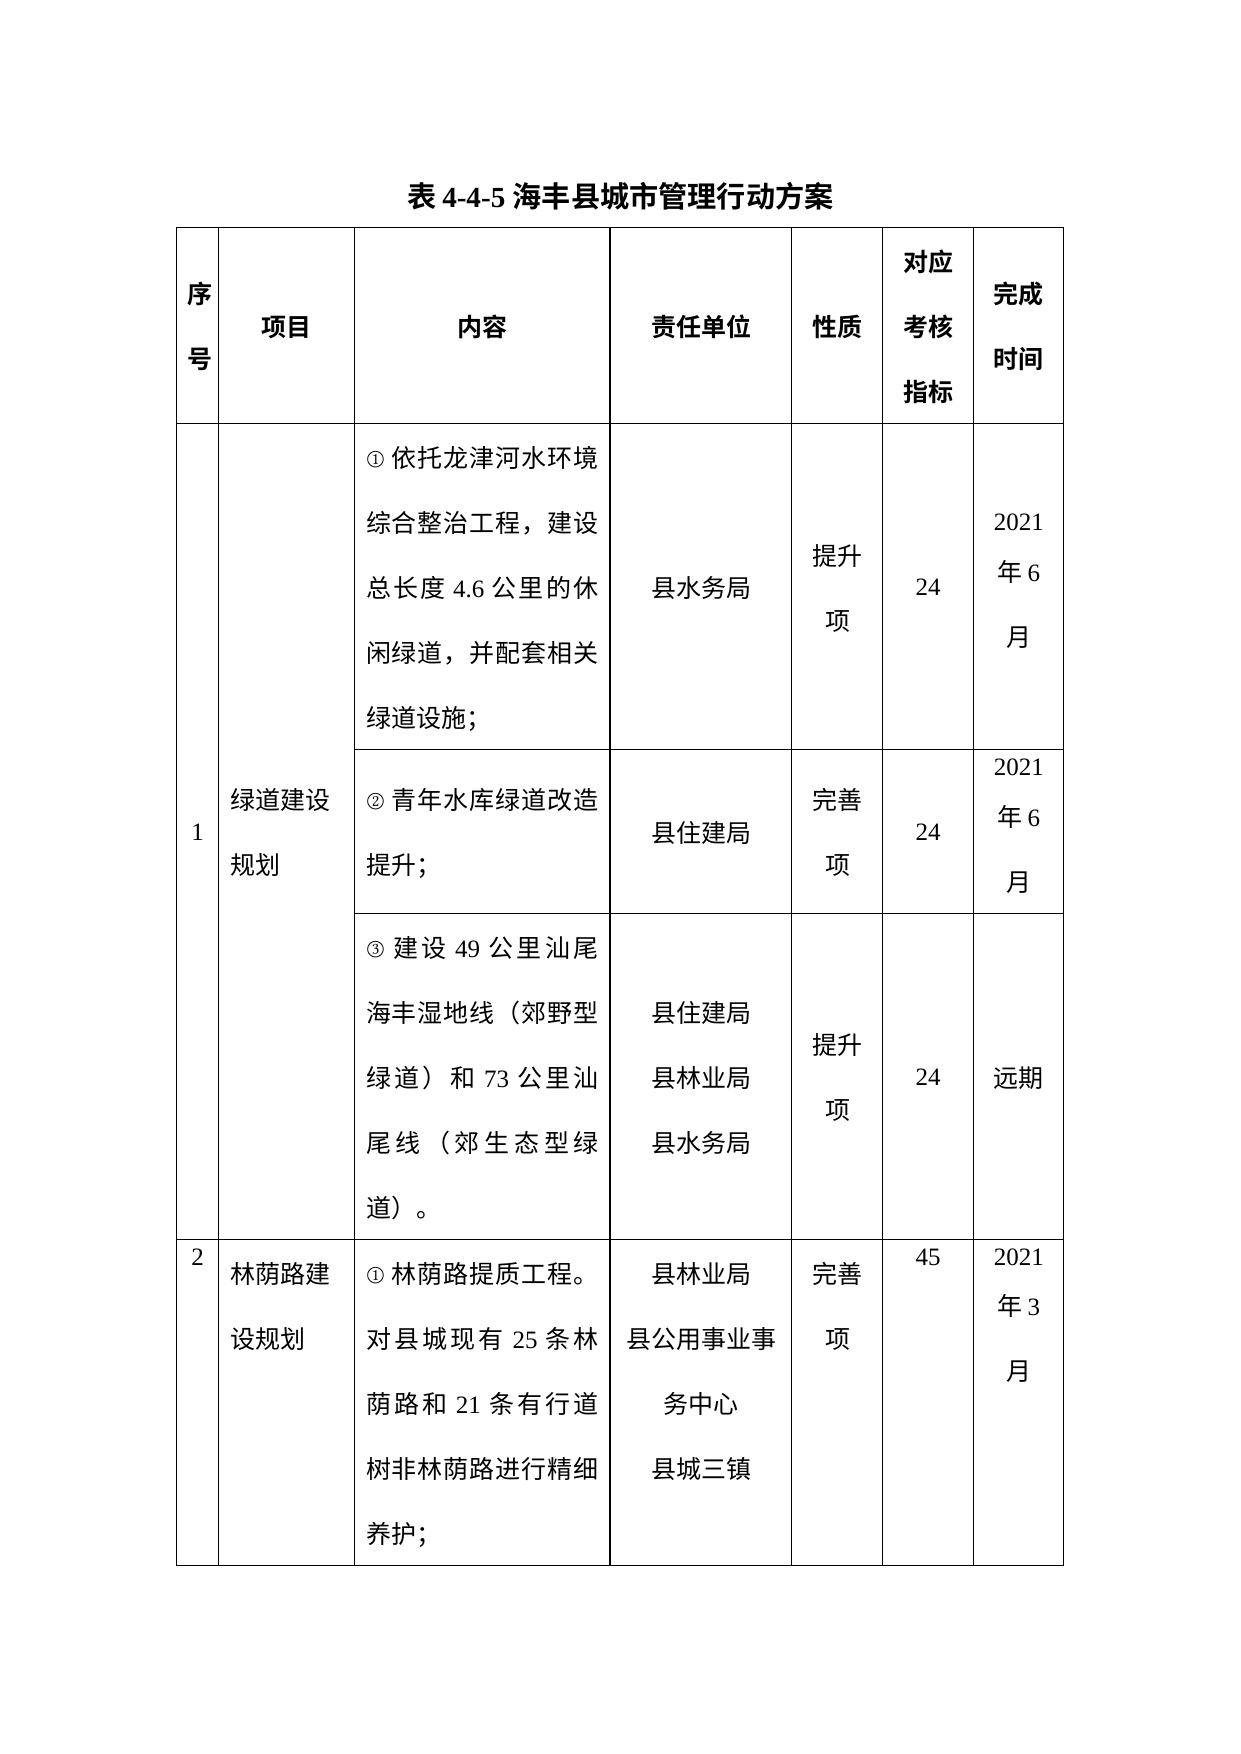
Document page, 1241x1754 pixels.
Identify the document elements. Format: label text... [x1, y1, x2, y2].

table_cell 24 [883, 424, 973, 749]
table_cell 2 [177, 1240, 218, 1565]
table_cell 2021年3月 [974, 1240, 1063, 1565]
table_cell 1 [177, 424, 218, 1239]
table_header 项目 [219, 228, 354, 423]
table_cell 完善项 [792, 750, 882, 913]
table_cell 远期 [974, 914, 1063, 1239]
table_cell 完善项 [792, 1240, 882, 1565]
text 表4-4-5 海丰县城市管理行动方案 [187, 162, 1053, 227]
table_cell 24 [883, 914, 973, 1239]
table_header 性质 [792, 228, 882, 423]
table_cell ②青年水库绿道改造提升； [355, 750, 609, 913]
table_cell 提升项 [792, 424, 882, 749]
table_cell 县住建局 [611, 750, 791, 913]
table_header 责任单位 [611, 228, 791, 423]
table_cell 县林业局 县公用事业事务中心 县城三镇 [611, 1240, 791, 1565]
table_header 序号 [177, 228, 218, 423]
table_cell 24 [883, 750, 973, 913]
table_header 对应考核指标 [883, 228, 973, 423]
table_cell 县水务局 [611, 424, 791, 749]
table_header 完成时间 [974, 228, 1063, 423]
table_cell ①依托龙津河水环境综合整治工程，建设总长度4.6公里的休闲绿道，并配套相关绿道设施； [355, 424, 609, 749]
table_cell 县住建局 县林业局 县水务局 [611, 914, 791, 1239]
table_cell 林荫路建设规划 [219, 1240, 354, 1565]
table_cell 绿道建设规划 [219, 424, 354, 1239]
table_cell 2021年6月 [974, 750, 1063, 913]
table_cell 提升项 [792, 914, 882, 1239]
table_header 内容 [355, 228, 609, 423]
table_cell ①林荫路提质工程。对县城现有25条林荫路和21条有行道树非林荫路进行精细养护； [355, 1240, 609, 1565]
table_cell 2021年6月 [974, 424, 1063, 749]
table_cell ③建设49公里汕尾海丰湿地线（郊野型绿道）和73公里汕尾线（郊生态型绿道）。 [355, 914, 609, 1239]
table_cell 45 [883, 1240, 973, 1565]
